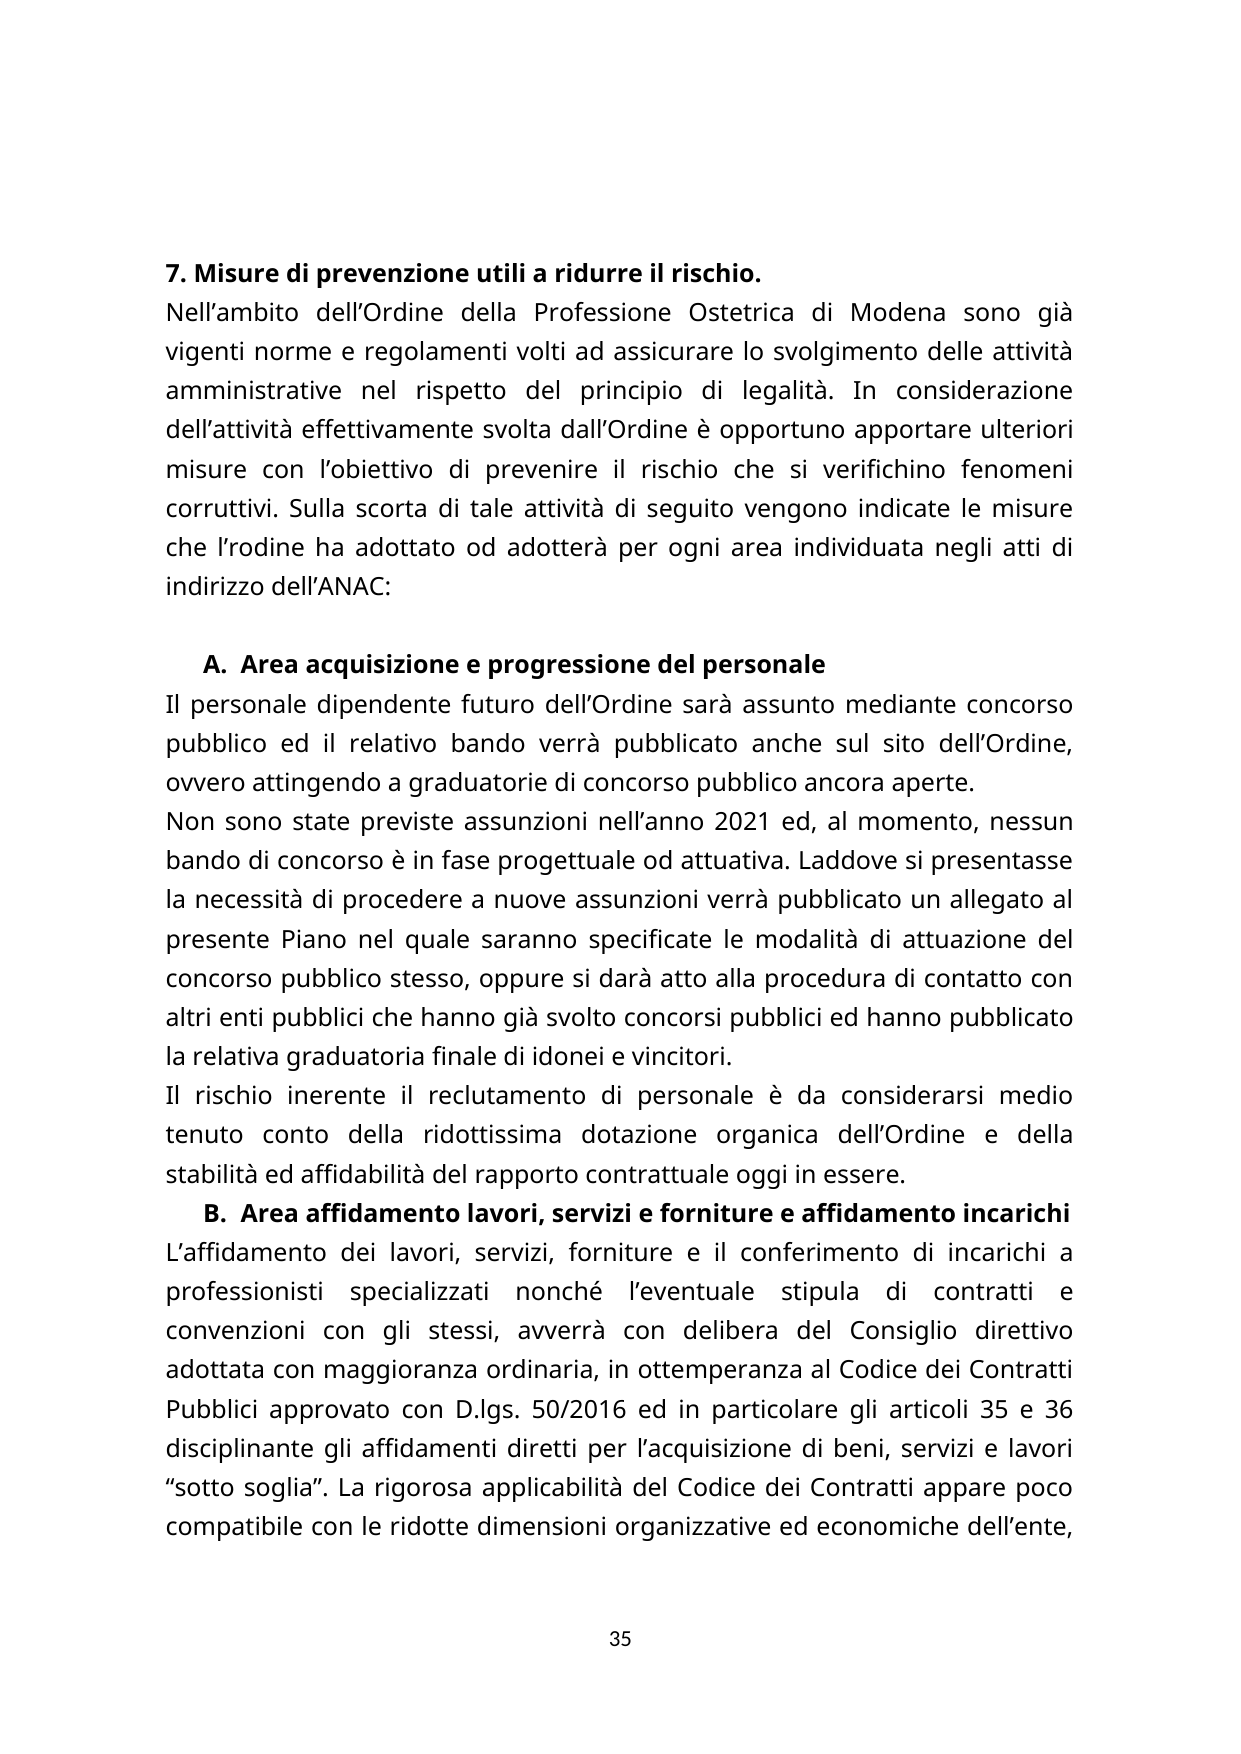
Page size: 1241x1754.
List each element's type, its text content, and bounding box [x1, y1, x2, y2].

text 7. Misure di prevenzione utili a ridurre il rischio. [165, 256, 1075, 289]
text Nell’ambito dell’Ordine della Professione Ostetrica di Modena sono già vigenti norme e regolamenti volti ad assicurare lo svolgimento delle attività amministrative nel rispetto del principio di legalità. In considerazione dell’attività effettivamente svolta dall’Ordine è opportuno apportare ulteriori misure con l’obiettivo di prevenire il rischio che si verifichino fenomeni corruttivi. Sulla scorta di tale attività di seguito vengono indicate le misure che l’rodine ha adottato od adotterà per ogni area individuata negli atti di indirizzo dell’ANAC: [165, 295, 1075, 603]
text Il personale dipendente futuro dell’Ordine sarà assunto mediante concorso pubblico ed il relativo bando verrà pubblicato anche sul sito dell’Ordine, ovvero attingendo a graduatorie di concorso pubblico ancora aperte. [165, 686, 1075, 799]
text Il rischio inerente il reclutamento di personale è da considerarsi medio tenuto conto della ridottissima dotazione organica dell’Ordine e della stabilità ed affidabilità del rapporto contrattuale oggi in essere. [165, 1078, 1075, 1190]
list Area affidamento lavori, servizi e forniture e affidamento incarichi [203, 1196, 1075, 1229]
list Area acquisizione e progressione del personale [203, 647, 1075, 681]
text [165, 1235, 1075, 1543]
text Non sono state previste assunzioni nell’anno 2021 ed, al momento, nessun bando di concorso è in fase progettuale od attuativa. Laddove si presentasse la necessità di procedere a nuove assunzioni verrà pubblicato un allegato al presente Piano nel quale saranno specificate le modalità di attuazione del concorso pubblico stesso, oppure si darà atto alla procedura di contatto con altri enti pubblici che hanno già svolto concorsi pubblici ed hanno pubblicato la relativa graduatoria finale di idonei e vincitori. [165, 804, 1075, 1073]
